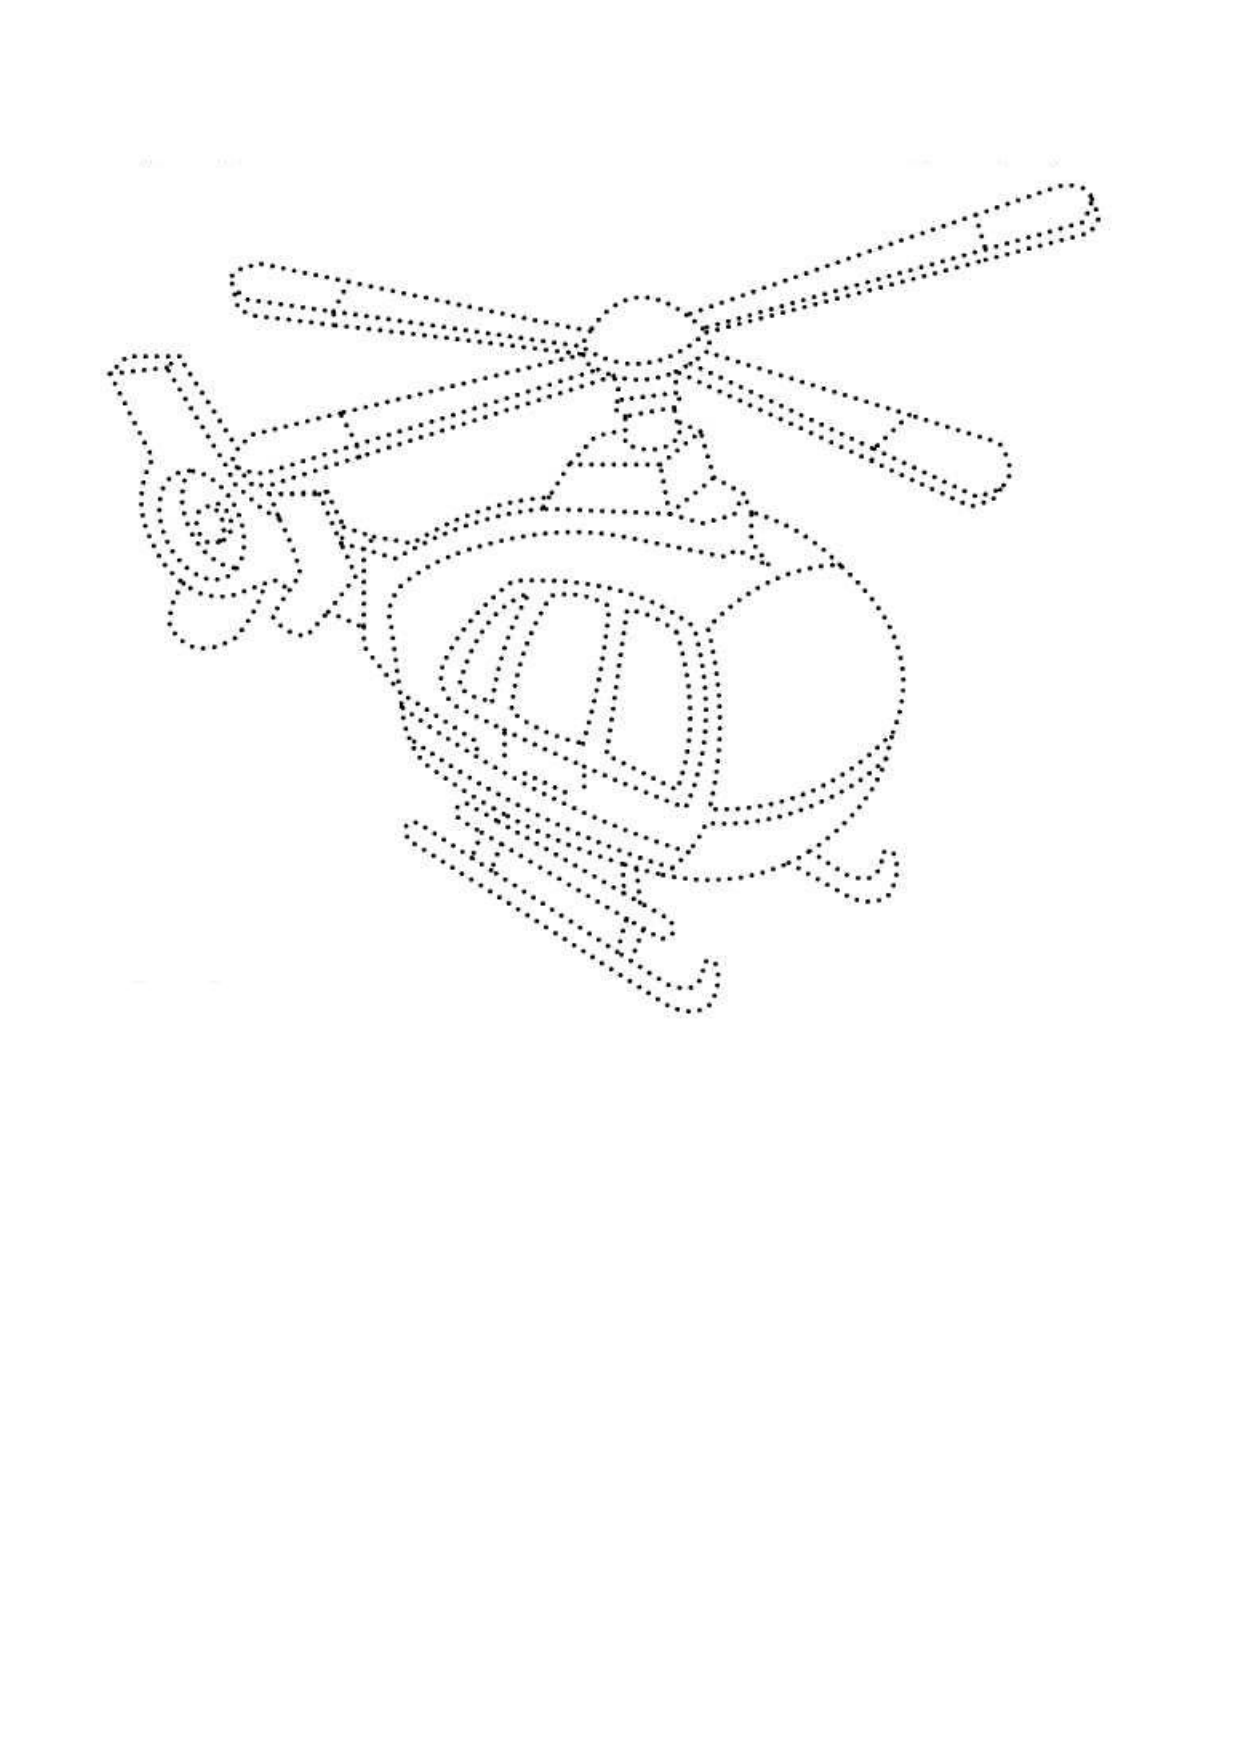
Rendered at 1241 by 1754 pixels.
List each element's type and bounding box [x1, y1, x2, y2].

picture [88, 118, 1128, 1056]
